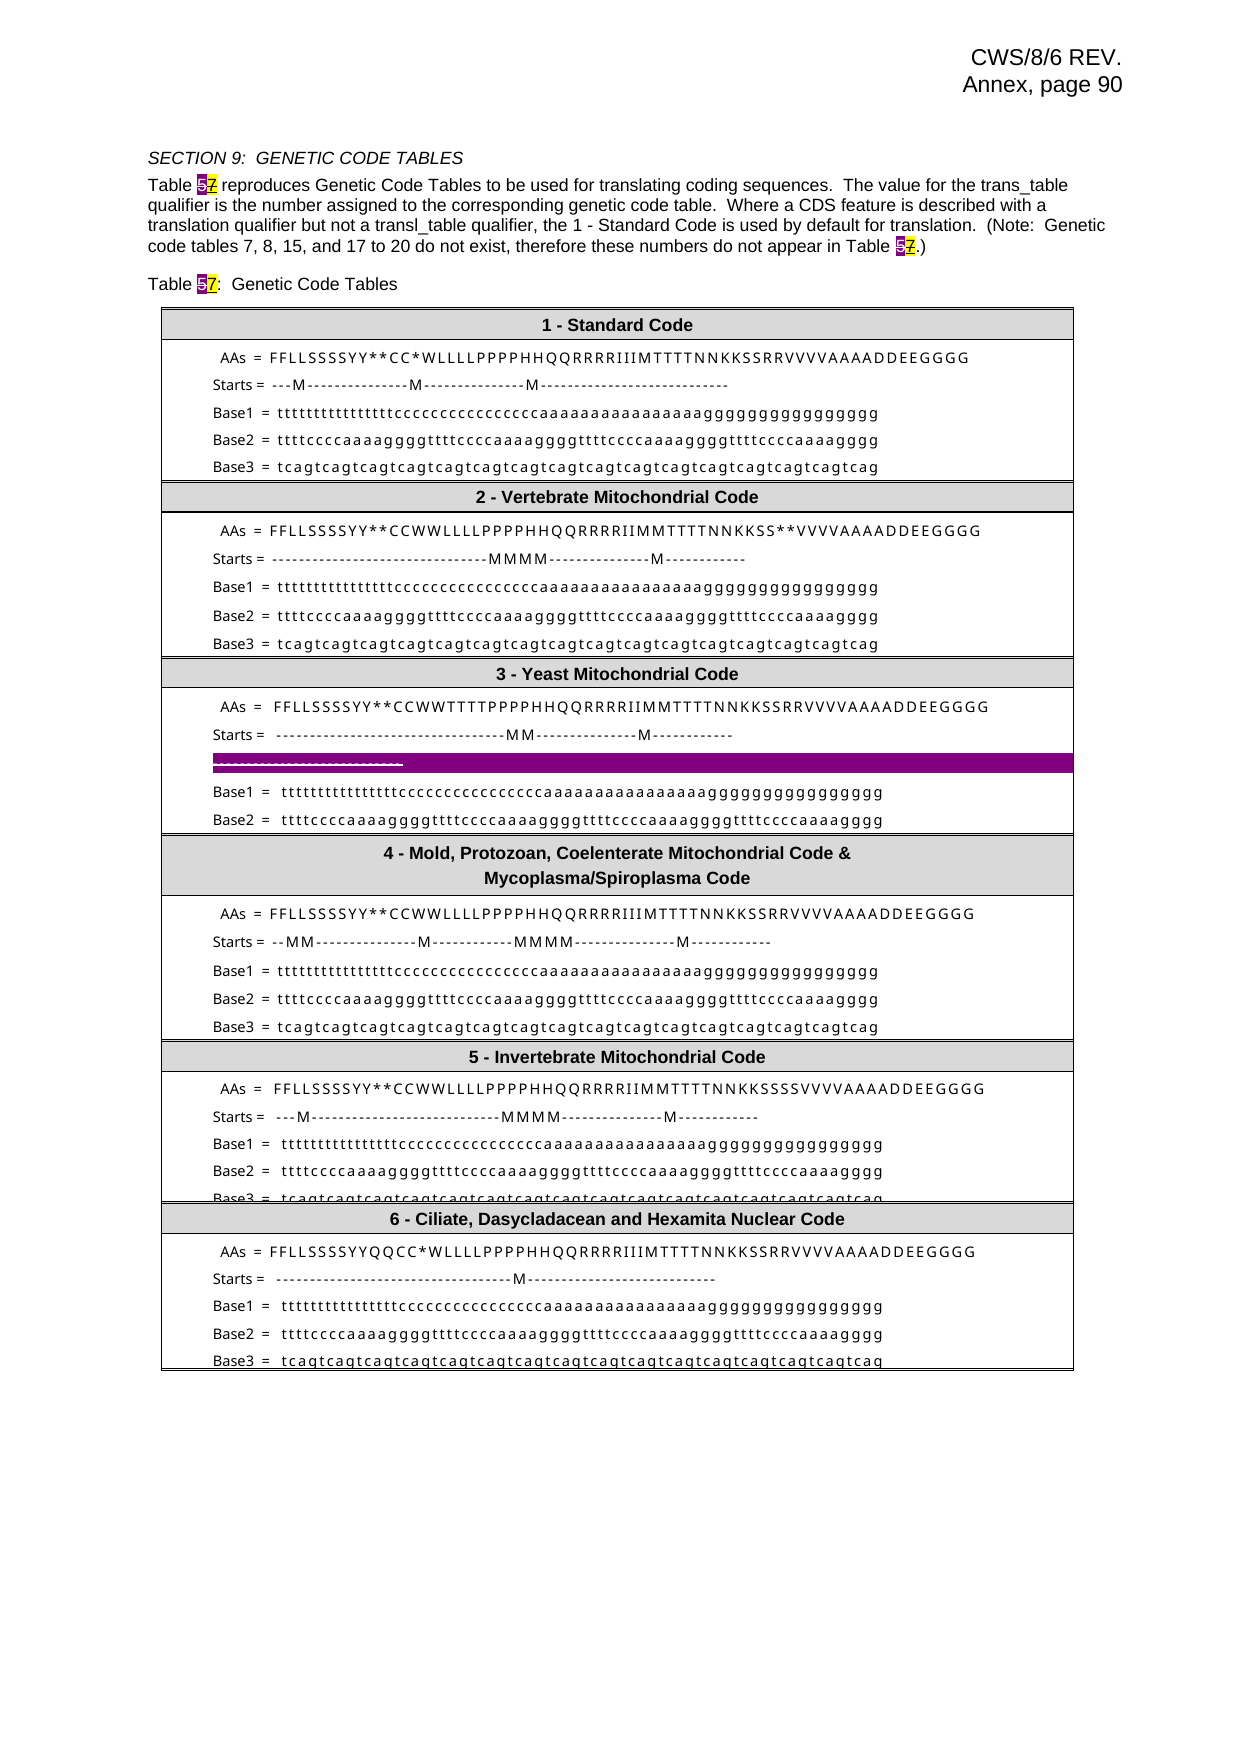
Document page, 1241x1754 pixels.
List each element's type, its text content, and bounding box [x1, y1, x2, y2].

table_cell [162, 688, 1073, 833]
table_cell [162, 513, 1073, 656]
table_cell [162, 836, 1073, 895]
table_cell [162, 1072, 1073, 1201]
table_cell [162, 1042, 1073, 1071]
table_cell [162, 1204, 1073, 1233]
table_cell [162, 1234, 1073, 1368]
text Table 57: Genetic Code Tables [217, 274, 1122, 294]
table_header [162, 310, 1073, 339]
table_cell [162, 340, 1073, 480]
subtitle SECTION 9: GENETIC CODE TABLES [148, 148, 1122, 168]
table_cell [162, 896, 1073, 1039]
text Table 57 reproduces Genetic Code Tables to be used for translating coding sequences. The value for the trans_table qualifier is the number assigned to the corresponding genetic code table. Where a CDS feature is described with a translation qualifier but not a transl_table qualifier, the 1 - Standard Code is used by default for translation. (Note: Genetic code tables 7, 8, 15, and 17 to 20 do not exist, therefore these numbers do not appear in Table 57.) [148, 174, 1122, 256]
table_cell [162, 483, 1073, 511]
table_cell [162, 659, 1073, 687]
